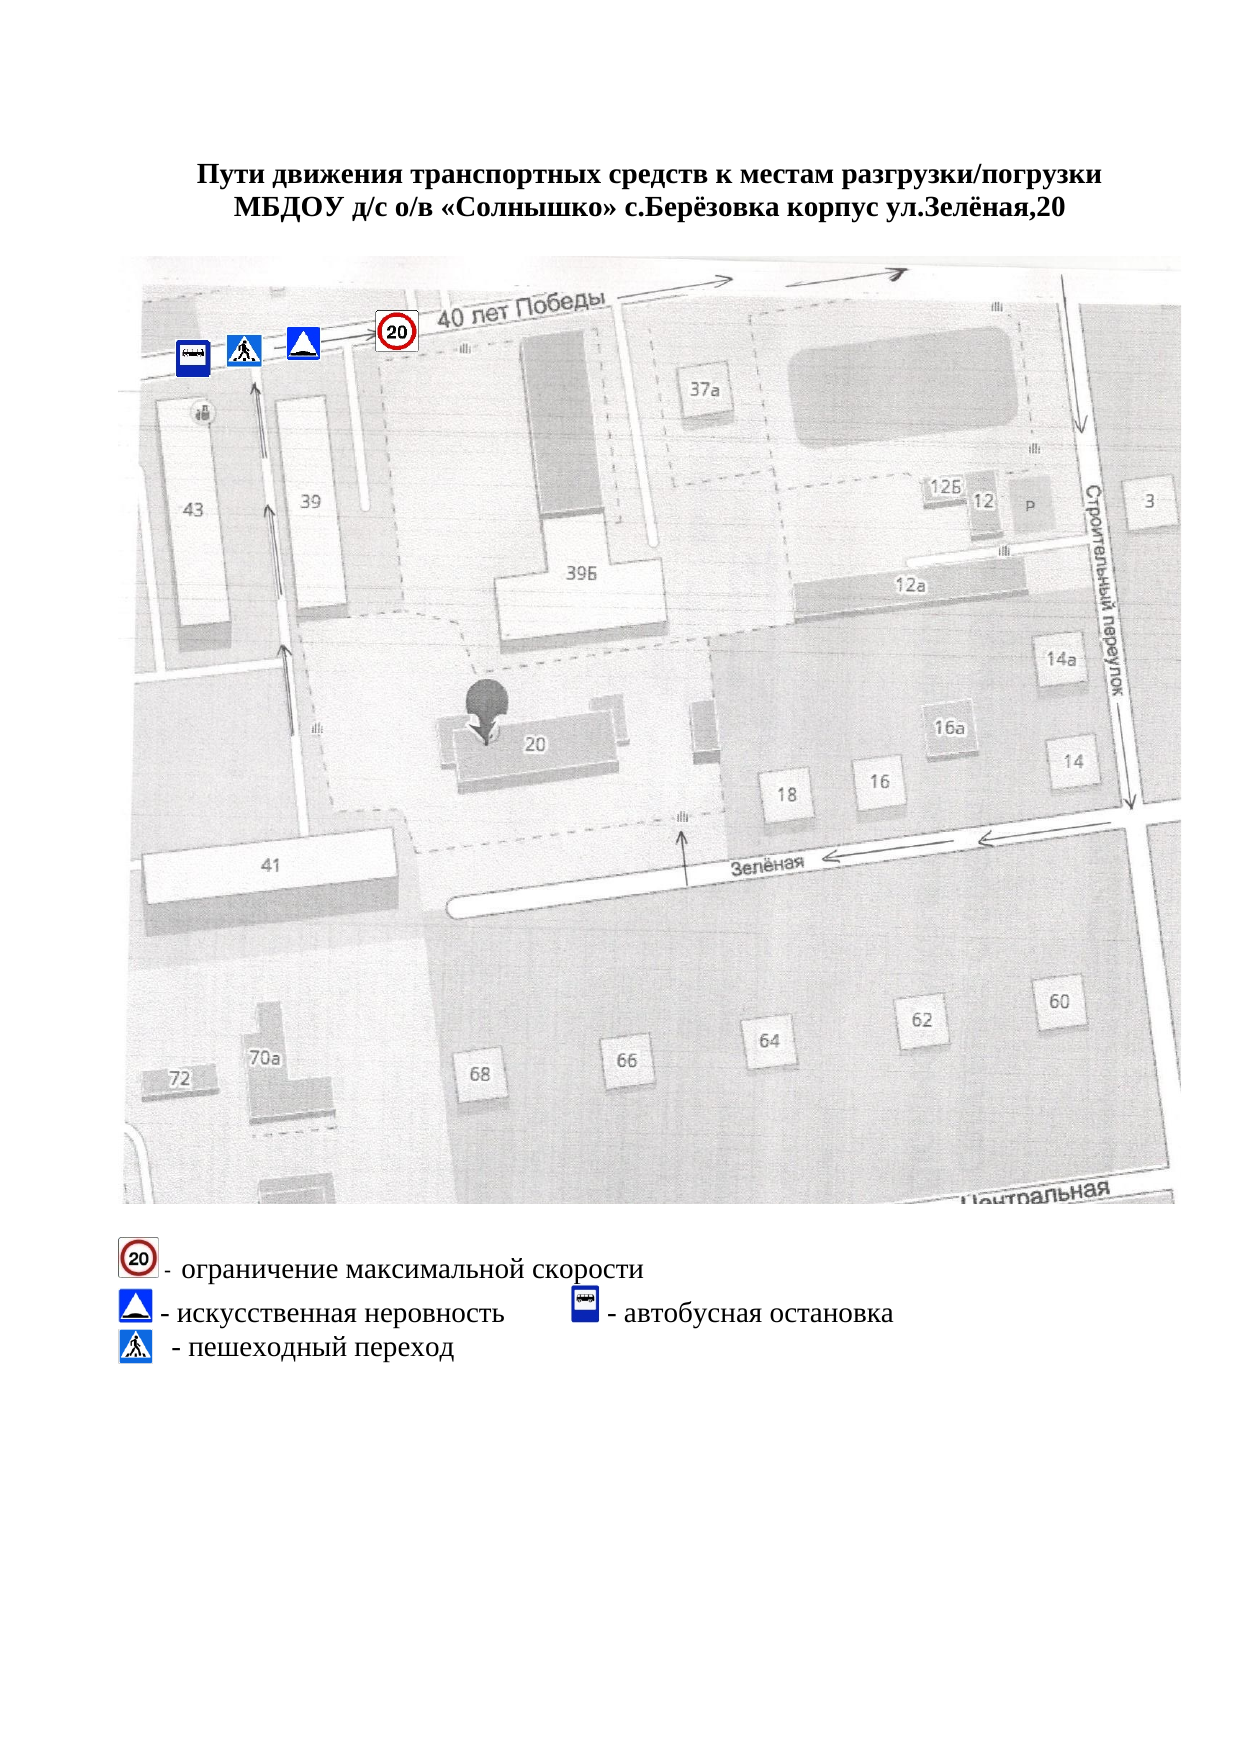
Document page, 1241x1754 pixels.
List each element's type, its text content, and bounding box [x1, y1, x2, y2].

text - пешеходный переход [153, 1329, 1181, 1363]
picture [118, 1288, 153, 1323]
text - искусственная неровность - автобусная остановка [118, 1284, 1181, 1329]
picture [118, 256, 1182, 1204]
picture [570, 1284, 600, 1323]
text - ограничение максимальной скорости [118, 1237, 1181, 1284]
text МБДОУ д/с о/в «Солнышко» с.Берёзовка корпус ул.Зелёная,20 [118, 189, 1181, 223]
picture [118, 1329, 153, 1364]
picture [118, 1237, 159, 1278]
text Пути движения транспортных средств к местам разгрузки/погрузки [118, 156, 1181, 189]
